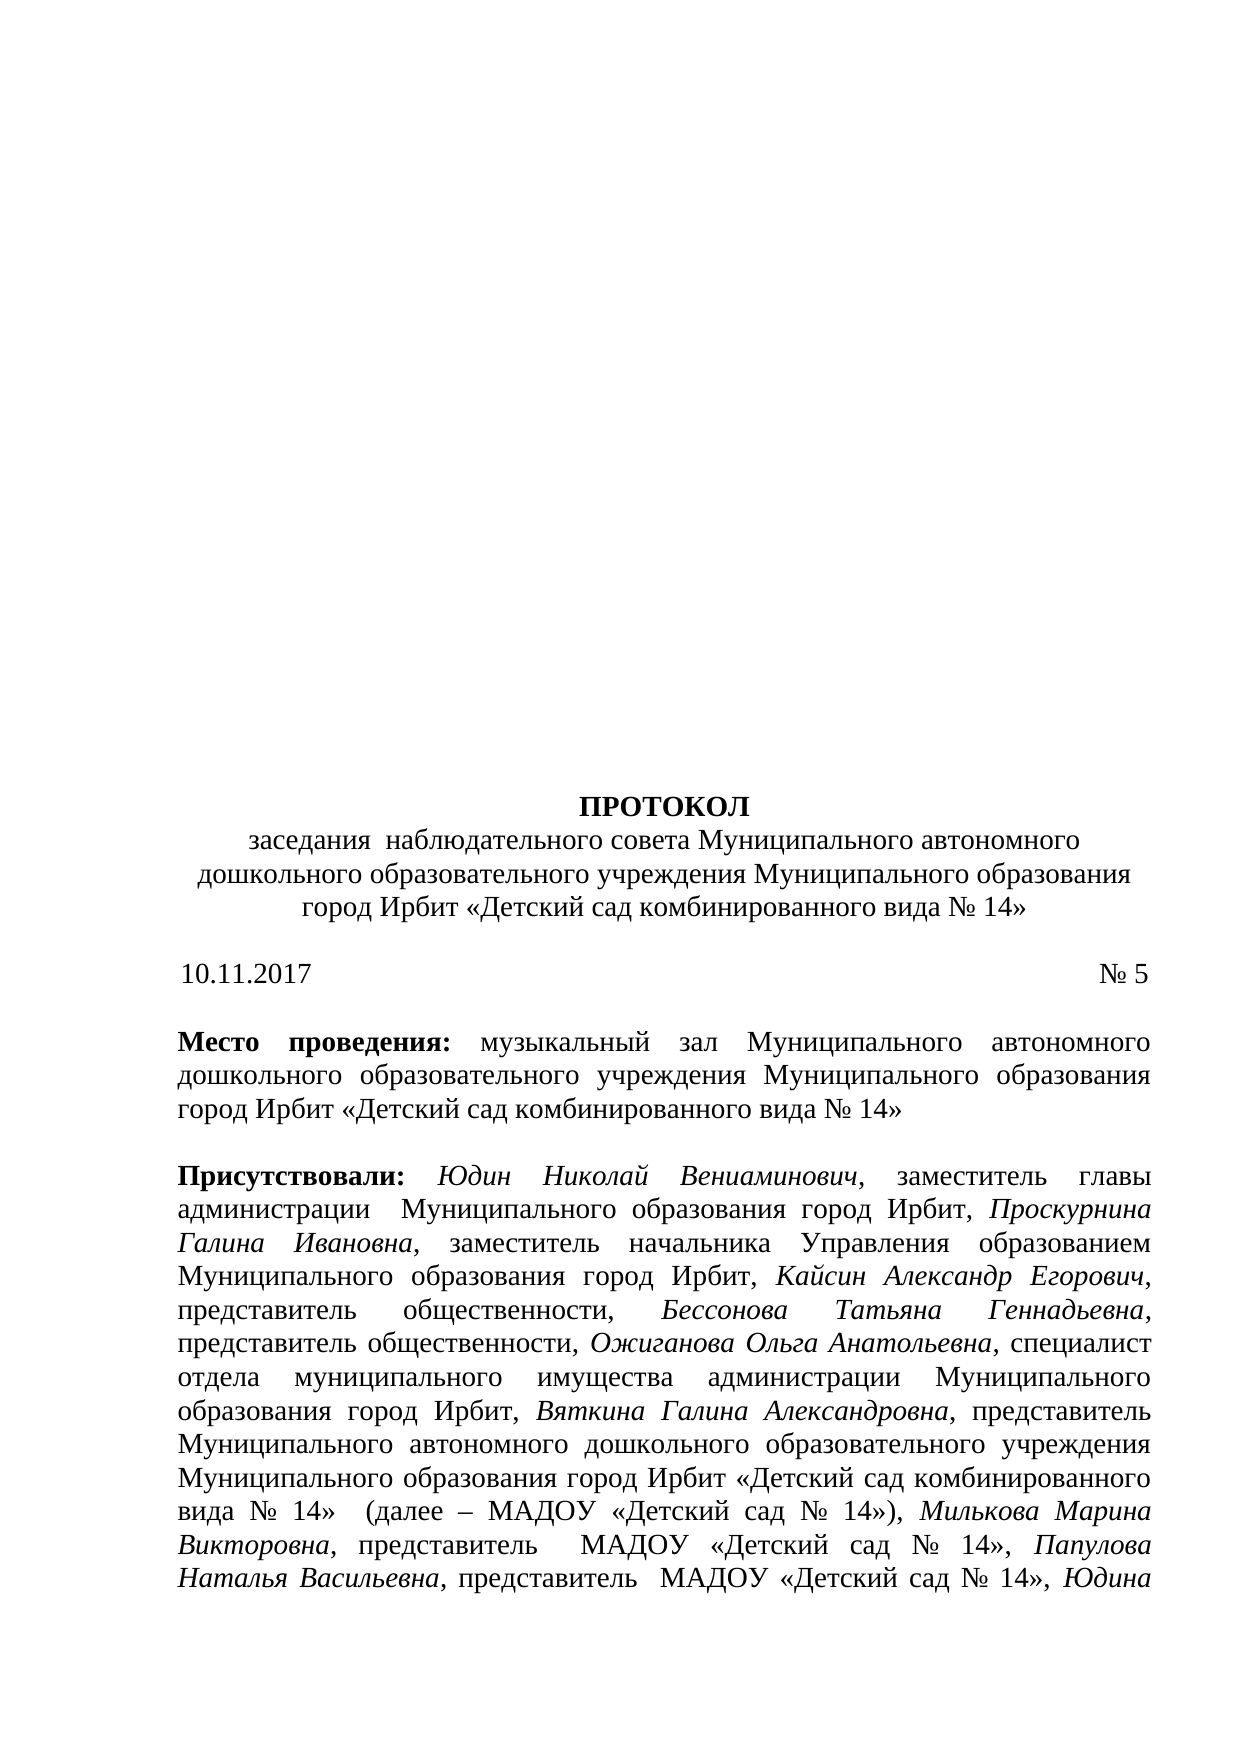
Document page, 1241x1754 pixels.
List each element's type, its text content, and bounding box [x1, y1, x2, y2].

text заседания наблюдательного совета Муниципального автономного дошкольного образовательного учреждения Муниципального образования город Ирбит «Детский сад комбинированного вида № 14» [177, 822, 1152, 923]
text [177, 1158, 1152, 1594]
text Место проведения: музыкальный зал Муниципального автономного дошкольного образовательного учреждения Муниципального образования город Ирбит «Детский сад комбинированного вида № 14» [177, 1024, 1152, 1124]
text 10.11.2017 № 5 [177, 957, 1152, 990]
text ПРОТОКОЛ [177, 789, 1152, 822]
